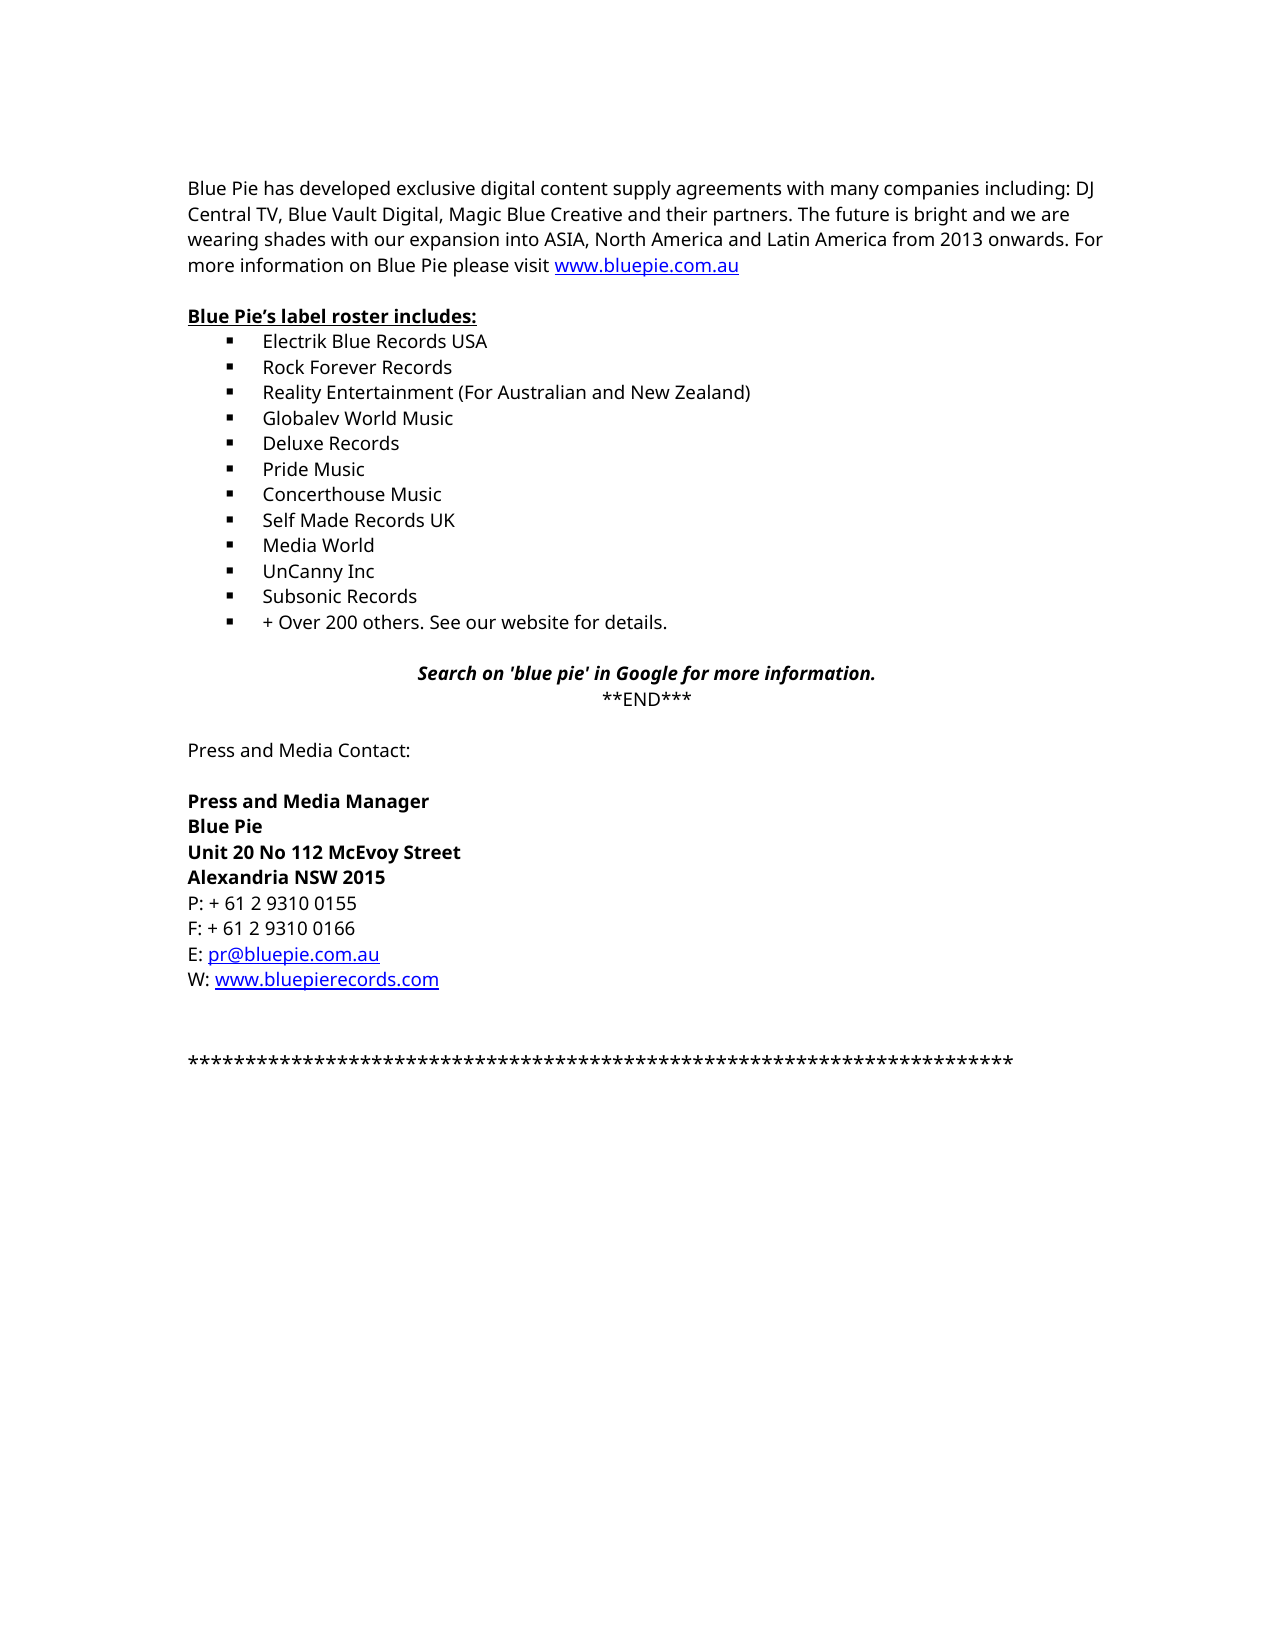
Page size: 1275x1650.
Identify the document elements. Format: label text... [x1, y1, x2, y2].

text W: www.bluepierecords.com [187, 967, 1106, 992]
list Globalev World Music [225, 405, 1106, 431]
list + Over 200 others. See our website for details. [225, 609, 1106, 635]
list Concerthouse Music [225, 482, 1106, 507]
text Blue Pie [187, 813, 1106, 839]
text F: + 61 2 9310 0166 [187, 916, 1106, 941]
text Alexandria NSW 2015 [187, 864, 1106, 890]
text Press and Media Manager [187, 788, 1106, 813]
list Media World [225, 533, 1106, 558]
text Blue Pie’s label roster includes: [187, 303, 1106, 329]
text Press and Media Contact: [187, 737, 1106, 762]
list Deluxe Records [225, 431, 1106, 456]
list Electrik Blue Records USA [225, 329, 1106, 354]
list UnCanny Inc [225, 558, 1106, 584]
list Subsonic Records [225, 584, 1106, 609]
list Reality Entertainment (For Australian and New Zealand) [225, 380, 1106, 405]
list Pride Music [225, 456, 1106, 482]
text P: + 61 2 9310 0155 [187, 890, 1106, 916]
text Unit 20 No 112 McEvoy Street [187, 839, 1106, 864]
text E: pr@bluepie.com.au [187, 941, 1106, 967]
text Search on 'blue pie' in Google for more information. [187, 660, 1106, 686]
list Self Made Records UK [225, 507, 1106, 533]
text ************************************************************************ [187, 1049, 1106, 1078]
text Blue Pie has developed exclusive digital content supply agreements with many companies including: DJ Central TV, Blue Vault Digital, Magic Blue Creative and their partners. The future is bright and we are wearing shades with our expansion into ASIA, North America and Latin America from 2013 onwards. For more information on Blue Pie please visit www.bluepie.com.au [187, 176, 1106, 278]
list Rock Forever Records [225, 354, 1106, 380]
text **END*** [187, 686, 1106, 711]
